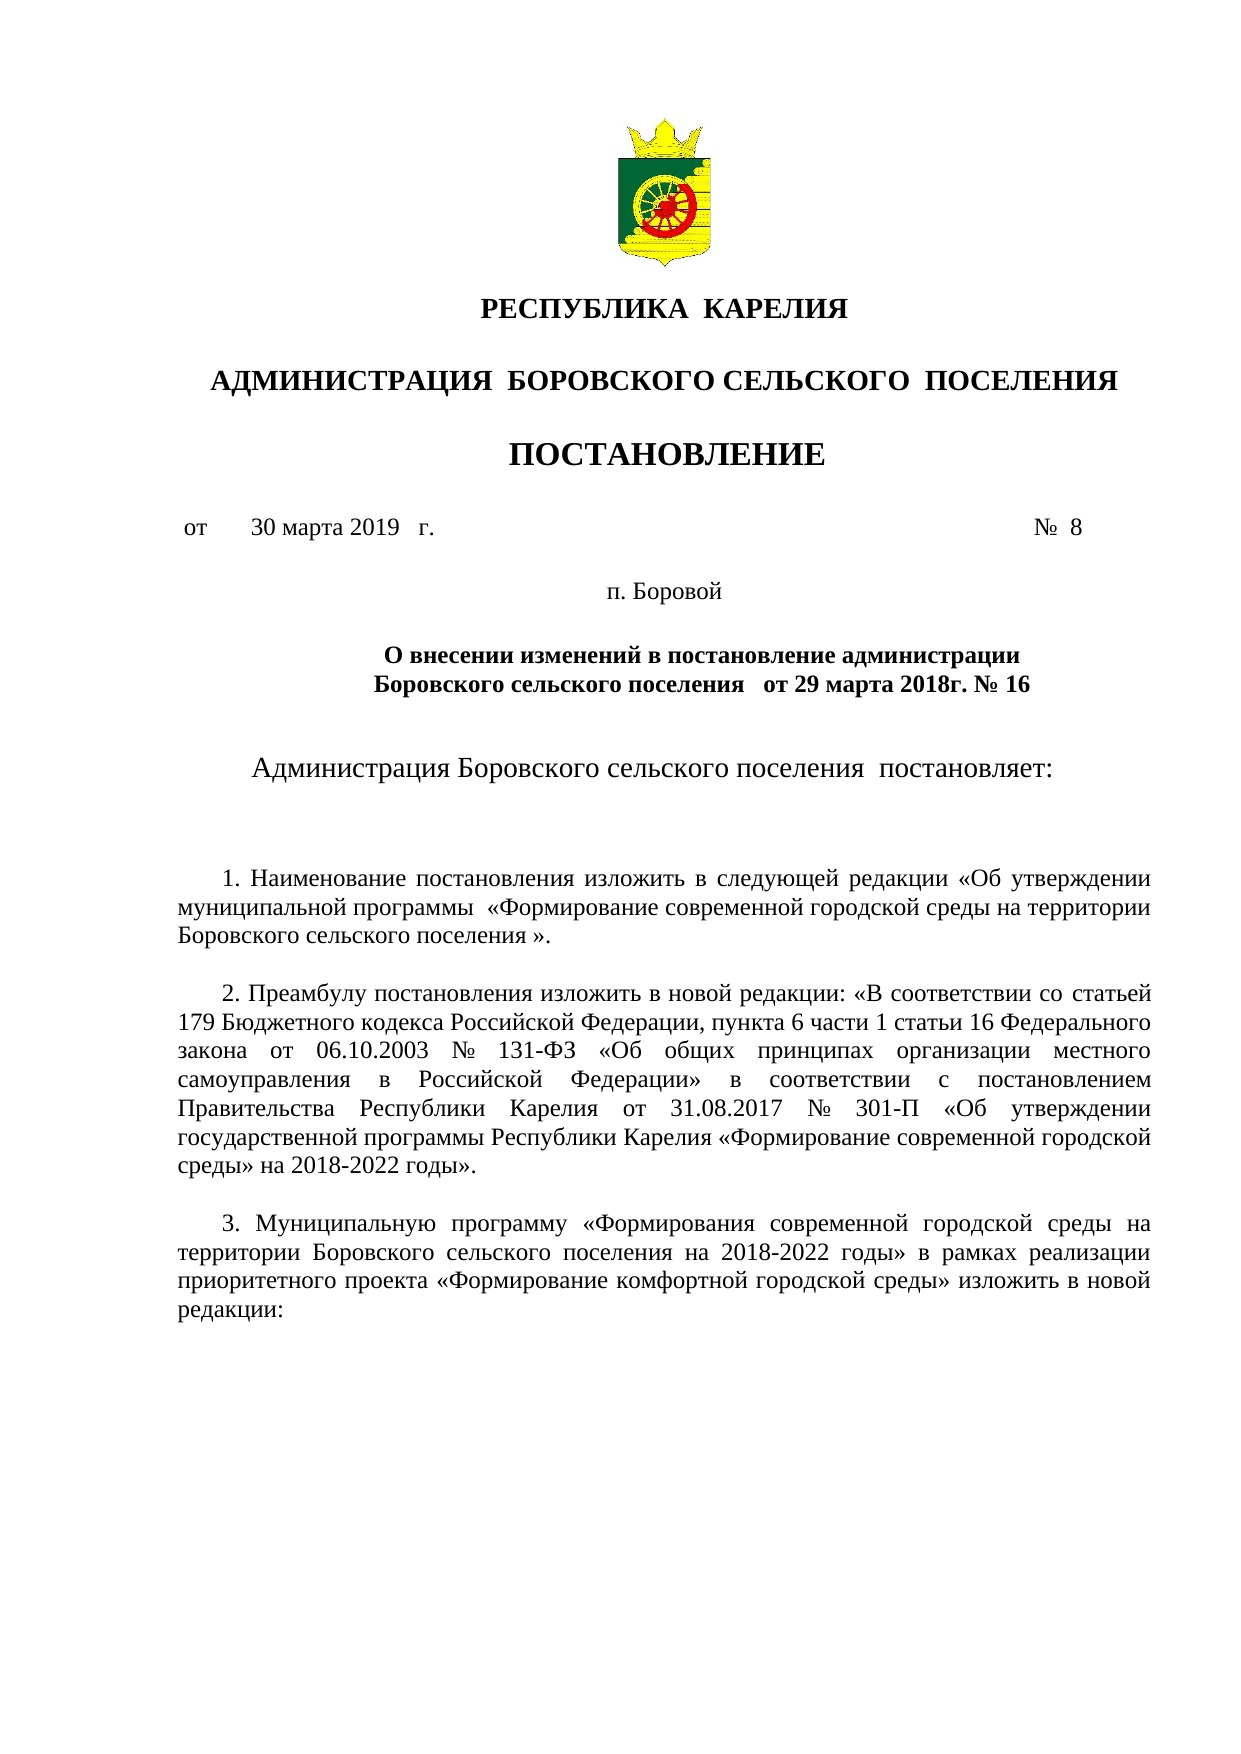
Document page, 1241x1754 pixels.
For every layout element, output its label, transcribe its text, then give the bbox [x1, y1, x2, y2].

list 2. Преамбулу постановления изложить в новой редакции: «В соответствии со статьей 179 Бюджетного кодекса Российской Федерации, пункта 6 части 1 статьи 16 Федерального закона от 06.10.2003 № 131-ФЗ «Об общих принципах организации местного самоуправления в Российской Федерации» в соответствии с постановлением Правительства Республики Карелия от 31.08.2017 № 301-П «Об утверждении государственной программы Республики Карелия «Формирование современной городской среды» на 2018-2022 годы». [177, 978, 1152, 1179]
text п. Боровой [177, 576, 1152, 605]
text ПОСТАНОВЛЕНИЕ [177, 434, 1152, 472]
text АДМИНИСТРАЦИЯ БОРОВСКОГО СЕЛЬСКОГО ПОСЕЛЕНИЯ [177, 363, 1152, 396]
picture [618, 118, 711, 267]
text Администрация Боровского сельского поселения постановляет: [177, 751, 1152, 784]
text РЕСПУБЛИКА КАРЕЛИЯ [177, 292, 1152, 325]
list 1. Наименование постановления изложить в следующей редакции «Об утверждении муниципальной программы «Формирование современной городской среды на территории Боровского сельского поселения ». [177, 863, 1152, 949]
list 3. Муниципальную программу «Формирования современной городской среды на территории Боровского сельского поселения на 2018-2022 годы» в рамках реализации приоритетного проекта «Формирование комфортной городской среды» изложить в новой редакции: [177, 1208, 1152, 1323]
list Боровского сельского поселения от 29 марта 2018г. № 16 [252, 669, 1152, 698]
list О внесении изменений в постановление администрации [252, 640, 1152, 669]
text от 30 марта 2019 г. № 8 [177, 512, 1152, 541]
